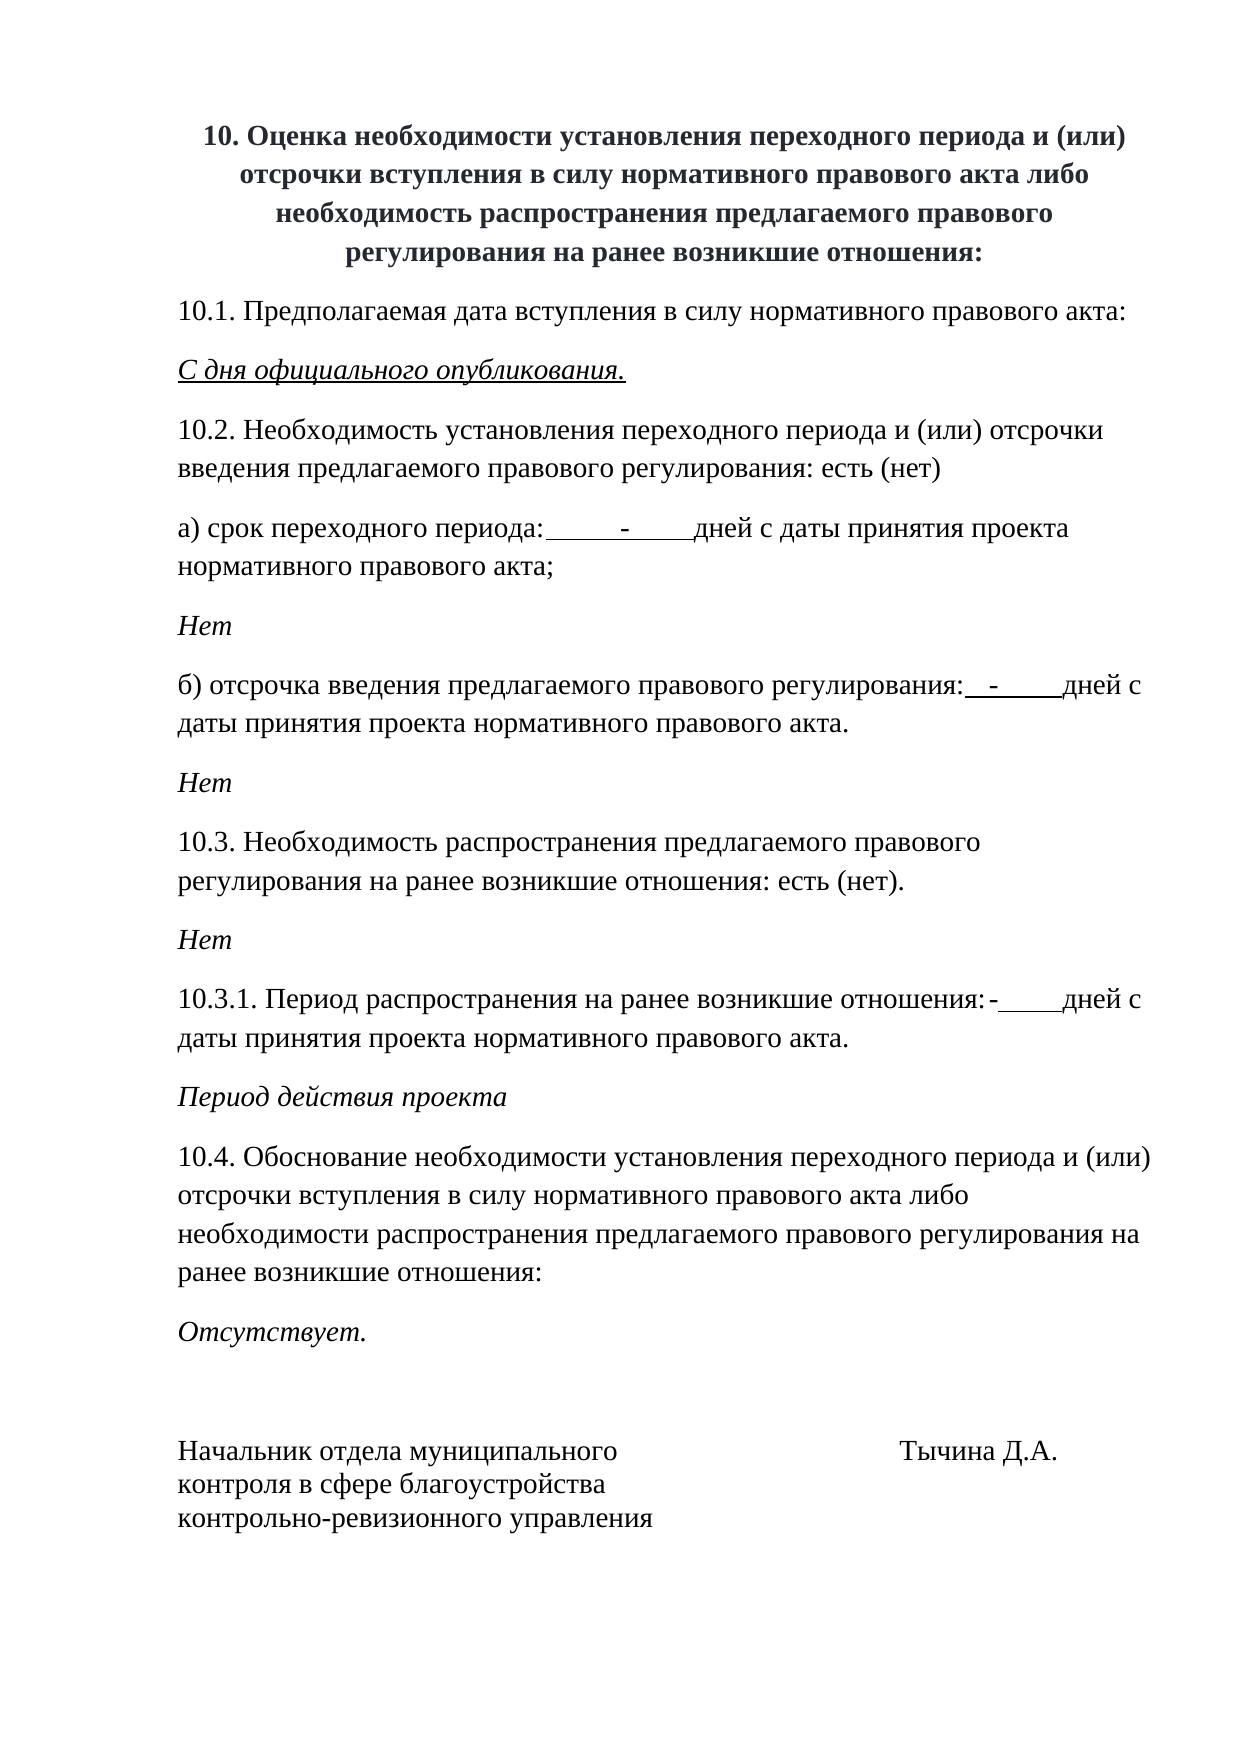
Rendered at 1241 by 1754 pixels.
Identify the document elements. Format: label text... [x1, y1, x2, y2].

text 10. Оценка необходимости установления переходного периода и (или) отсрочки вступления в силу нормативного правового акта либо необходимость распространения предлагаемого правового регулирования на ранее возникшие отношения: [177, 118, 1152, 267]
text 10.4. Обоснование необходимости установления переходного периода и (или) отсрочки вступления в силу нормативного правового акта либо необходимости распространения предлагаемого правового регулирования на ранее возникшие отношения: [177, 1139, 1152, 1288]
text 10.2. Необходимость установления переходного периода и (или) отсрочки введения предлагаемого правового регулирования: есть (нет) [177, 412, 1152, 484]
text а) срок переходного периода: - дней с даты принятия проекта нормативного правового акта; [177, 510, 1152, 582]
text Начальник отдела муниципального Тычина Д.А. [177, 1433, 1152, 1466]
text 10.1. Предполагаемая дата вступления в силу нормативного правового акта: [177, 293, 1152, 327]
text б) отсрочка введения предлагаемого правового регулирования: - дней с даты принятия проекта нормативного правового акта. [177, 667, 1152, 739]
text Нет [177, 608, 1152, 641]
text контрольно-ревизионного управления [177, 1500, 1152, 1533]
text Нет [177, 922, 1152, 956]
text контроля в сфере благоустройства [177, 1466, 1152, 1500]
text Период действия проекта [177, 1079, 1152, 1113]
text С дня официального опубликования. [177, 352, 1152, 386]
text 10.3. Необходимость распространения предлагаемого правового регулирования на ранее возникшие отношения: есть (нет). [177, 824, 1152, 896]
text 10.3.1. Период распространения на ранее возникшие отношения: - дней с даты принятия проекта нормативного правового акта. [177, 982, 1152, 1054]
text Нет [177, 765, 1152, 798]
text Отсутствует. [177, 1314, 1152, 1347]
